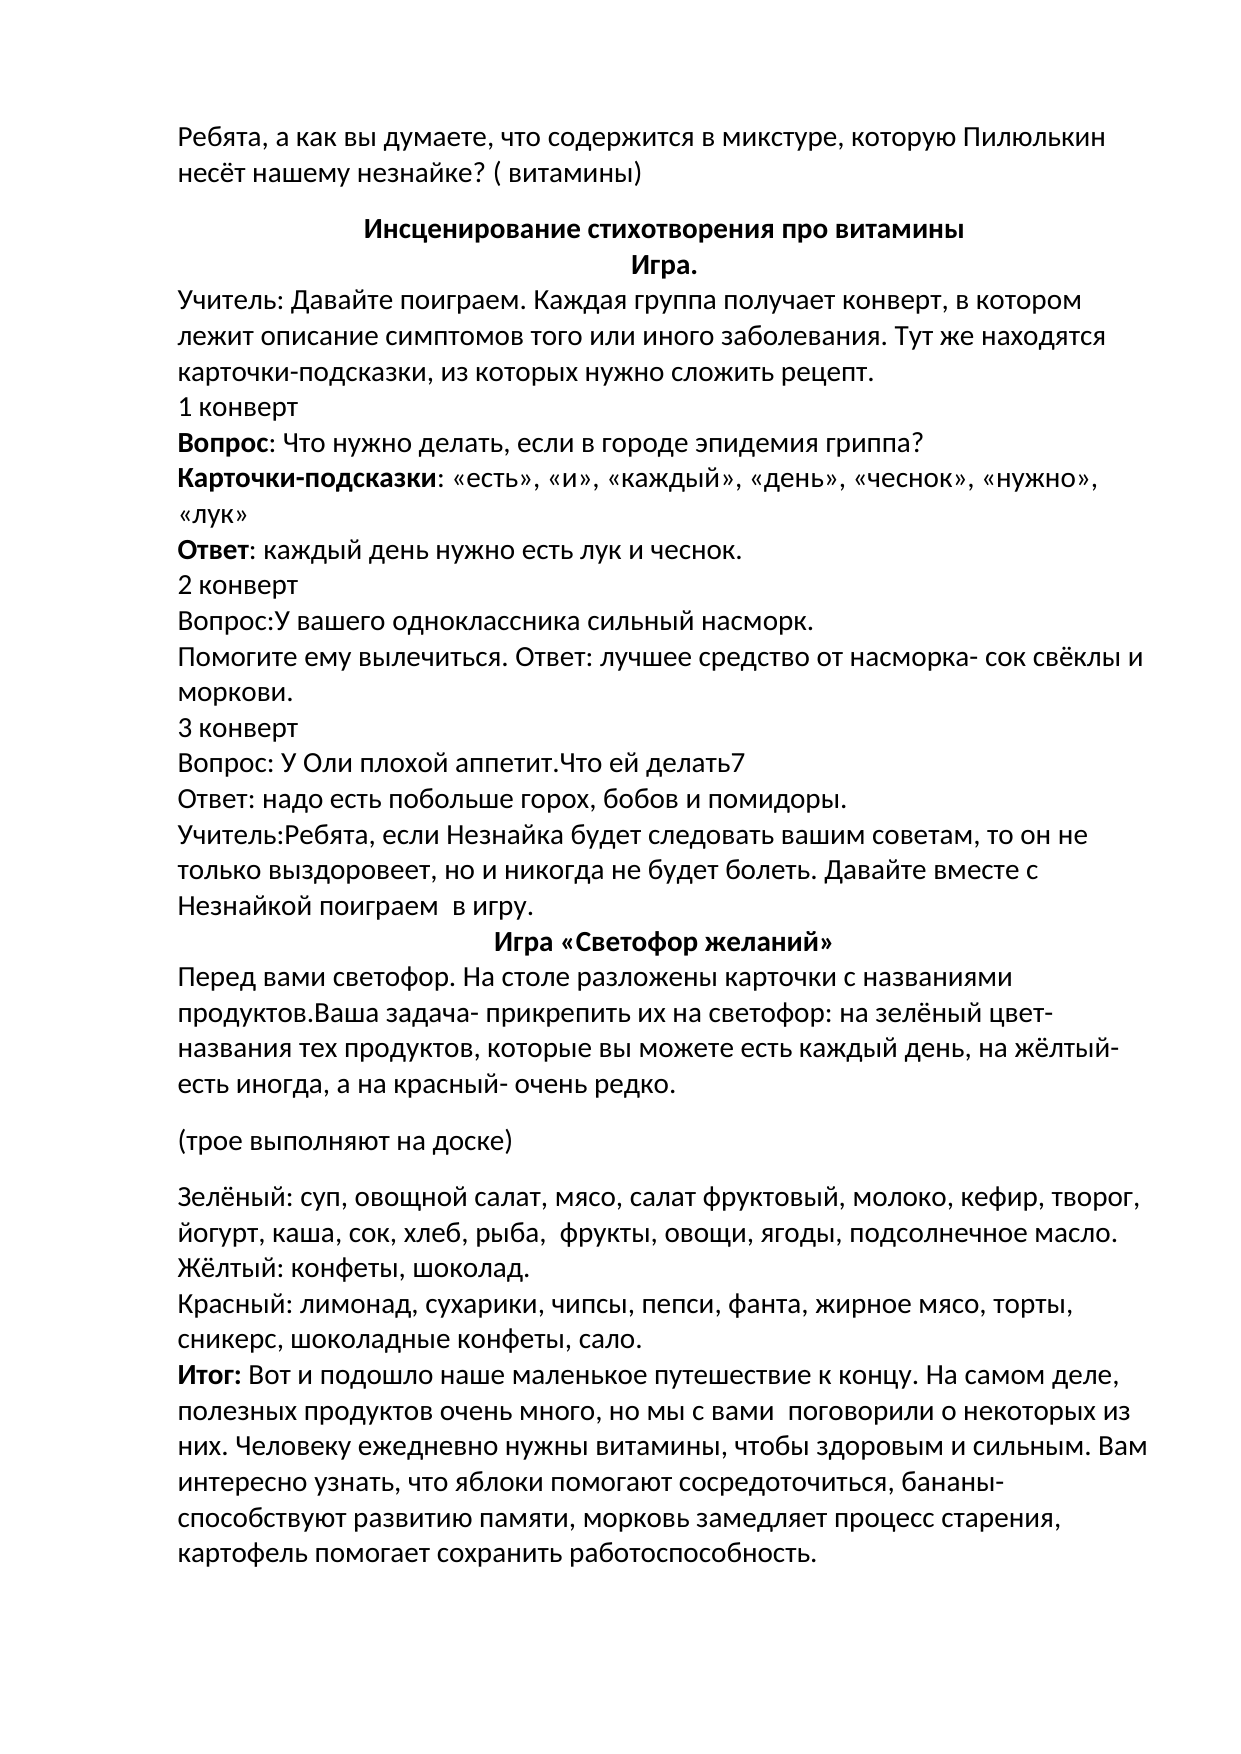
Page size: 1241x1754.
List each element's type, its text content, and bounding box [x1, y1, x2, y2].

text Инсценирование стихотворения про витамины [177, 210, 1152, 246]
text Красный: лимонад, сухарики, чипсы, пепси, фанта, жирное мясо, торты, сникерс, шоколадные конфеты, сало. [177, 1285, 1152, 1356]
text Учитель: Давайте поиграем. Каждая группа получает конверт, в котором лежит описание симптомов того или иного заболевания. Тут же находятся карточки-подсказки, из которых нужно сложить рецепт. [177, 281, 1152, 388]
text Перед вами светофор. На столе разложены карточки с названиями продуктов.Ваша задача- прикрепить их на светофор: на зелёный цвет-названия тех продуктов, которые вы можете есть каждый день, на жёлтый- есть иногда, а на красный- очень редко. [177, 958, 1152, 1101]
text Помогите ему вылечиться. Ответ: лучшее средство от насморка- сок свёклы и моркови. [177, 638, 1152, 709]
text 3 конверт [177, 709, 1152, 744]
text Учитель:Ребята, если Незнайка будет следовать вашим советам, то он не только выздоровеет, но и никогда не будет болеть. Давайте вместе с Незнайкой поиграем в игру. [177, 816, 1152, 923]
text Ответ: каждый день нужно есть лук и чеснок. [177, 531, 1152, 566]
text 2 конверт [177, 566, 1152, 602]
text Вопрос:У вашего одноклассника сильный насморк. [177, 602, 1152, 638]
text йогурт, каша, сок, хлеб, рыба, фрукты, овощи, ягоды, подсолнечное масло. [177, 1214, 1152, 1249]
text (трое выполняют на доске) [177, 1122, 1152, 1157]
text Вопрос: У Оли плохой аппетит.Что ей делать7 [177, 744, 1152, 780]
text Жёлтый: конфеты, шоколад. [177, 1249, 1152, 1285]
text Игра. [177, 246, 1152, 281]
text Карточки-подсказки: «есть», «и», «каждый», «день», «чеснок», «нужно», «лук» [177, 459, 1152, 531]
text Ответ: надо есть побольше горох, бобов и помидоры. [177, 780, 1152, 816]
text Зелёный: суп, овощной салат, мясо, салат фруктовый, молоко, кефир, творог, [177, 1178, 1152, 1214]
text 1 конверт [177, 388, 1152, 424]
text Игра «Светофор желаний» [177, 923, 1152, 958]
text Ребята, а как вы думаете, что содержится в микстуре, которую Пилюлькин несёт нашему незнайке? ( витамины) [177, 118, 1152, 189]
text Итог: Вот и подошло наше маленькое путешествие к концу. На самом деле, полезных продуктов очень много, но мы с вами поговорили о некоторых из них. Человеку ежедневно нужны витамины, чтобы здоровым и сильным. Вам интересно узнать, что яблоки помогают сосредоточиться, бананы- способствуют развитию памяти, морковь замедляет процесс старения, картофель помогает сохранить работоспособность. [177, 1356, 1152, 1570]
text Вопрос: Что нужно делать, если в городе эпидемия гриппа? [177, 424, 1152, 459]
